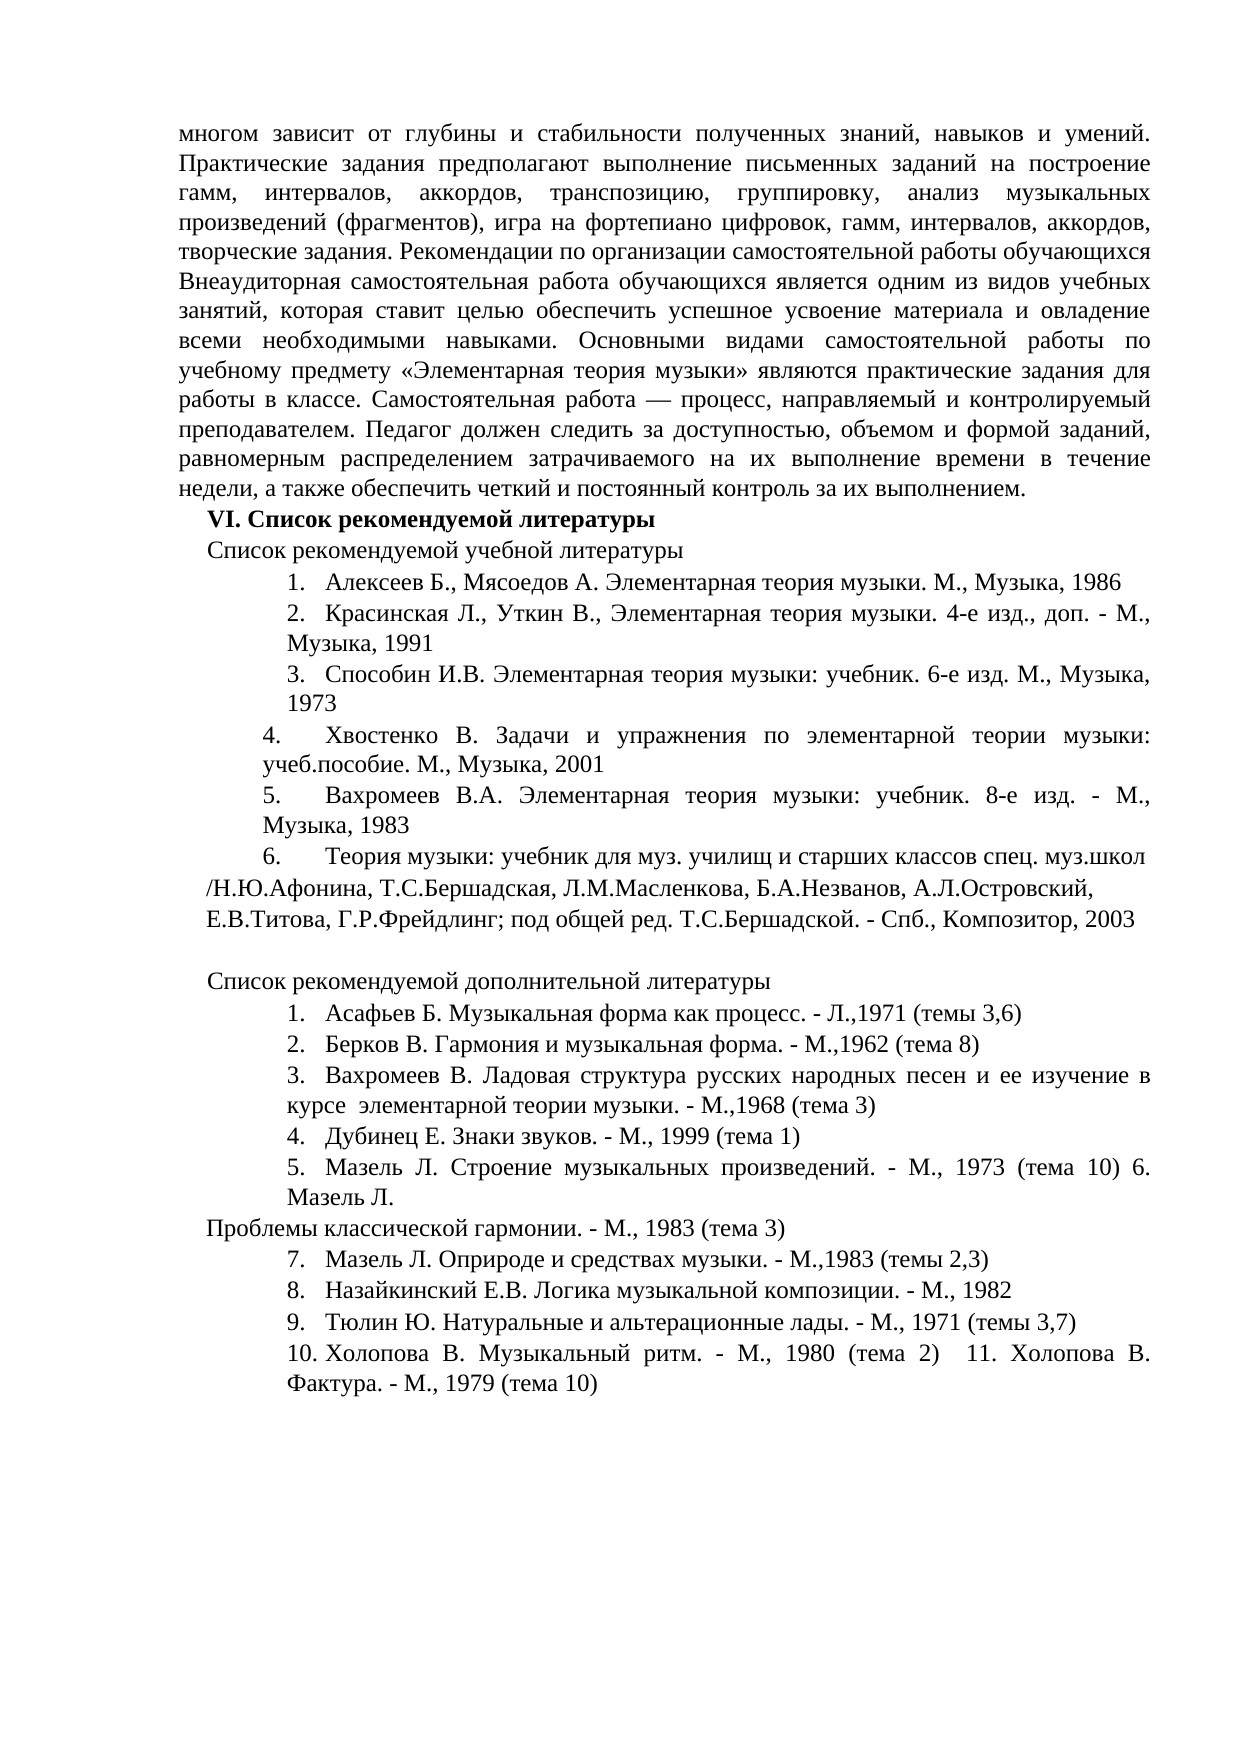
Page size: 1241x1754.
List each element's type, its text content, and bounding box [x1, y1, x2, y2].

text VI. Список рекомендуемой литературы [178, 504, 1152, 533]
list Теория музыки: учебник для муз. училищ и старших классов спец. муз.школ [262, 841, 1152, 870]
list Мазель Л. Оприроде и средствах музыки. - М.,1983 (темы 2,3) [287, 1244, 1152, 1273]
list Берков В. Гармония и музыкальная форма. - М.,1962 (тема 8) [287, 1029, 1152, 1058]
list Холопова В. Музыкальный ритм. - М., 1980 (тема 2) 11. Холопова В. Фактура. - М., 1979 (тема 10) [287, 1338, 1152, 1396]
list Вахромеев В. Ладовая структура русских народных песен и ее изучение в курсе элементарной теории музыки. - М.,1968 (тема 3) [287, 1060, 1152, 1118]
text Список рекомендуемой учебной литературы [178, 536, 1152, 564]
list Назайкинский Е.В. Логика музыкальной композиции. - М., 1982 [287, 1276, 1152, 1304]
list Мазель Л. Строение музыкальных произведений. - М., 1973 (тема 10) 6. Мазель Л. [287, 1152, 1152, 1211]
list Алексеев Б., Мясоедов А. Элементарная теория музыки. М., Музыка, 1986 [287, 567, 1152, 596]
list Дубинец Е. Знаки звуков. - М., 1999 (тема 1) [287, 1121, 1152, 1150]
list Красинская Л., Уткин В., Элементарная теория музыки. 4-е изд., доп. - М., Музыка, 1991 [287, 598, 1152, 656]
list Вахромеев В.А. Элементарная теория музыки: учебник. 8-е изд. - М., Музыка, 1983 [262, 781, 1152, 839]
list Асафьев Б. Музыкальная форма как процесс. - Л.,1971 (темы 3,6) [287, 998, 1152, 1026]
text /Н.Ю.Афонина, Т.С.Бершадская, Л.М.Масленкова, Б.А.Незванов, А.Л.Островский, [177, 873, 1152, 901]
text Проблемы классической гармонии. - М., 1983 (тема 3) [177, 1213, 1152, 1242]
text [178, 118, 1152, 502]
list Тюлин Ю. Натуральные и альтерационные лады. - М., 1971 (темы 3,7) [287, 1307, 1152, 1336]
text Е.В.Титова, Г.Р.Фрейдлинг; под общей ред. Т.С.Бершадской. - Спб., Композитор, 2003 [177, 904, 1152, 933]
list Хвостенко В. Задачи и упражнения по элементарной теории музыки: учеб.пособие. М., Музыка, 2001 [262, 720, 1152, 778]
list Способин И.В. Элементарная теория музыки: учебник. 6-е изд. М., Музыка, 1973 [287, 659, 1152, 717]
text Список рекомендуемой дополнительной литературы [178, 966, 1152, 995]
